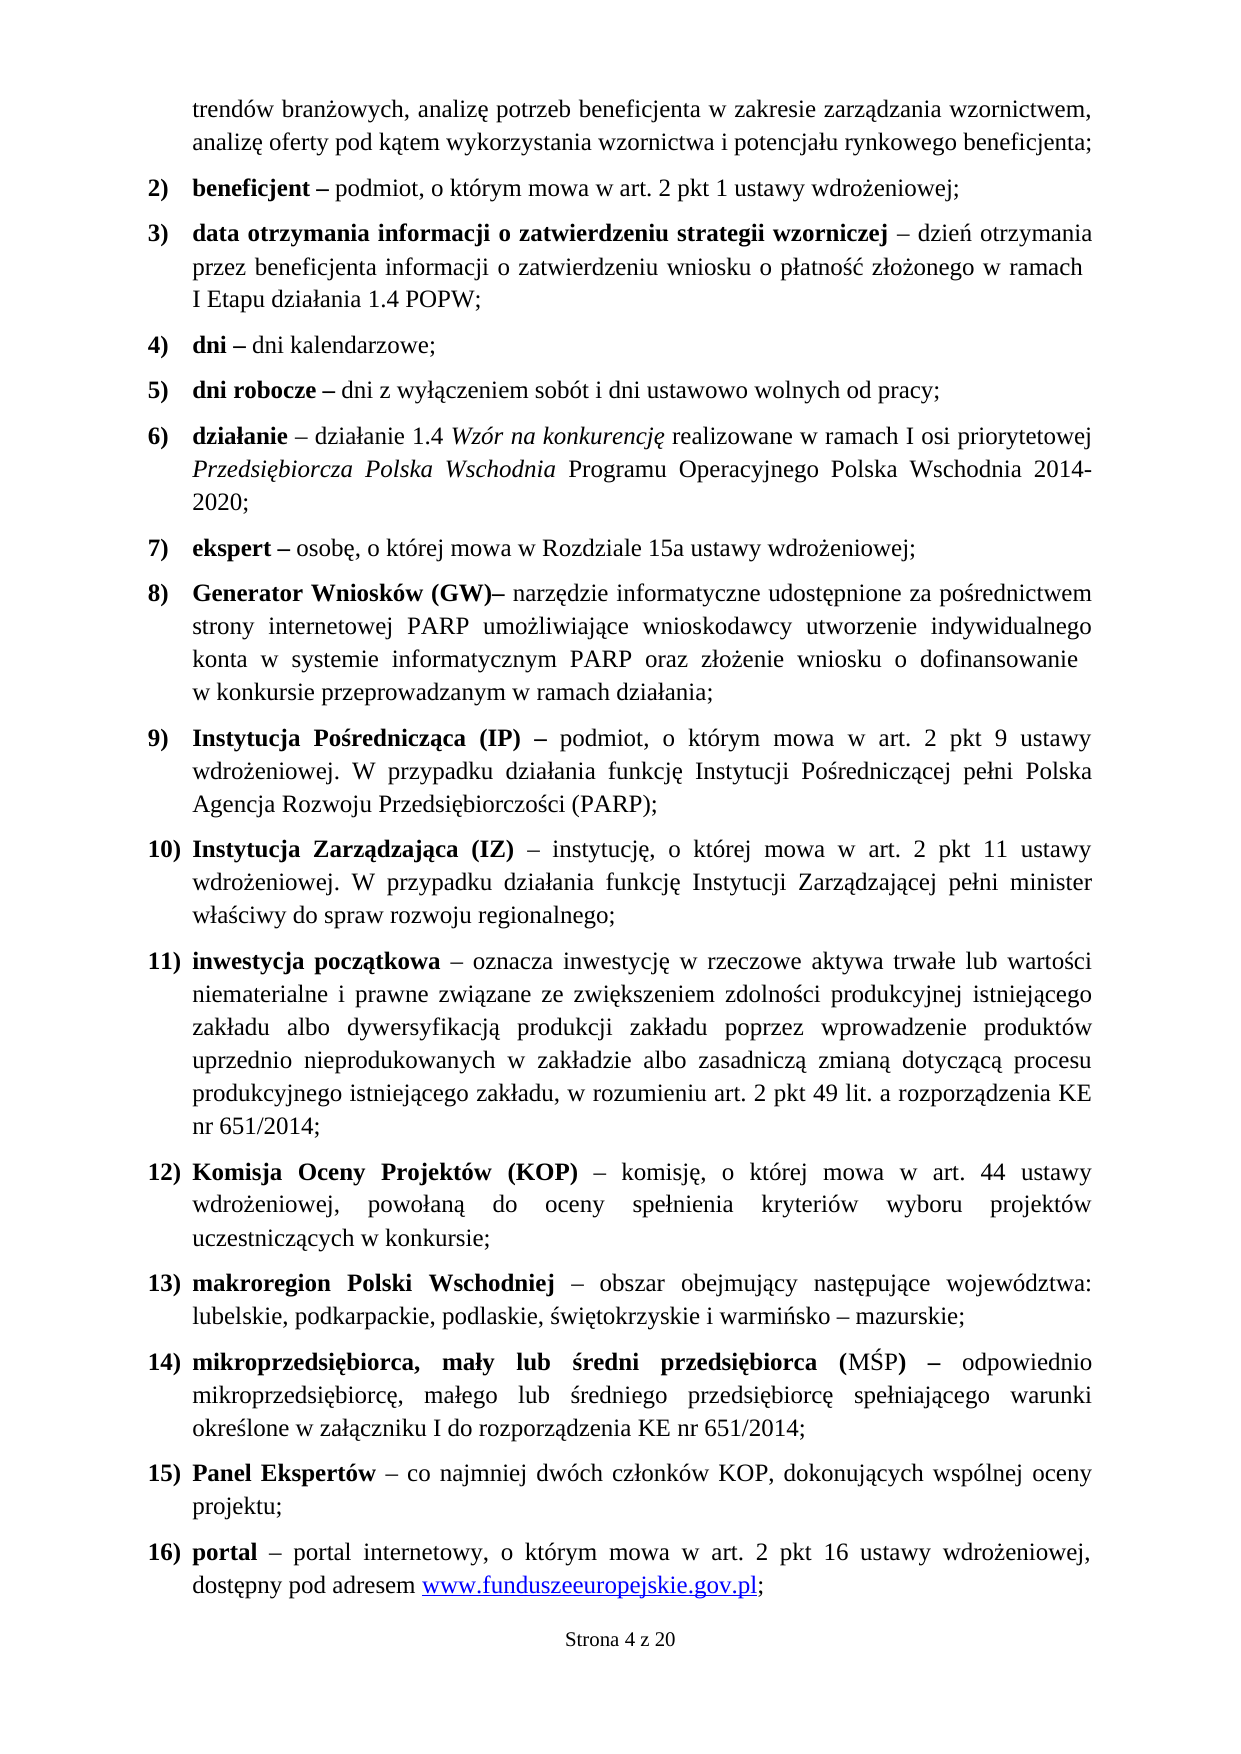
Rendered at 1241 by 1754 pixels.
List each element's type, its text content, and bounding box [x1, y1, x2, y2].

list Komisja Oceny Projektów (KOP) – komisję, o której mowa w art. 44 ustawy wdrożeniowej, powołaną do oceny spełnienia kryteriów wyboru projektów uczestniczących w konkursie; [148, 1157, 1092, 1251]
list data otrzymania informacji o zatwierdzeniu strategii wzorniczej – dzień otrzymania przez beneficjenta informacji o zatwierdzeniu wniosku o płatność złożonego w ramach I Etapu działania 1.4 POPW; [148, 218, 1092, 313]
list makroregion Polski Wschodniej – obszar obejmujący następujące województwa: lubelskie, podkarpackie, podlaskie, świętokrzyskie i warmińsko – mazurskie; [148, 1268, 1092, 1330]
list dni – dni kalendarzowe; [148, 330, 1092, 359]
list ekspert – osobę, o której mowa w Rozdziale 15a ustawy wdrożeniowej; [148, 533, 1092, 561]
list Instytucja Pośrednicząca (IP) – podmiot, o którym mowa w art. 2 pkt 9 ustawy wdrożeniowej. W przypadku działania funkcję Instytucji Pośredniczącej pełni Polska Agencja Rozwoju Przedsiębiorczości (PARP); [148, 723, 1092, 818]
list Panel Ekspertów – co najmniej dwóch członków KOP, dokonujących wspólnej oceny projektu; [148, 1458, 1092, 1520]
list Generator Wniosków (GW)– narzędzie informatyczne udostępnione za pośrednictwem strony internetowej PARP umożliwiające wnioskodawcy utworzenie indywidualnego konta w systemie informatycznym PARP oraz złożenie wniosku o dofinansowanie w konkursie przeprowadzanym w ramach działania; [148, 578, 1092, 706]
list inwestycja początkowa – oznacza inwestycję w rzeczowe aktywa trwałe lub wartości niematerialne i prawne związane ze zwiększeniem zdolności produkcyjnej istniejącego zakładu albo dywersyfikacją produkcji zakładu poprzez wprowadzenie produktów uprzednio nieprodukowanych w zakładzie albo zasadniczą zmianą dotyczącą procesu produkcyjnego istniejącego zakładu, w rozumieniu art. 2 pkt 49 lit. a rozporządzenia KE nr 651/2014; [148, 946, 1092, 1140]
list dni robocze – dni z wyłączeniem sobót i dni ustawowo wolnych od pracy; [148, 376, 1092, 404]
list portal – portal internetowy, o którym mowa w art. 2 pkt 16 ustawy wdrożeniowej, dostępny pod adresem www.funduszeeuropejskie.gov.pl; [148, 1537, 1092, 1598]
list beneficjent – podmiot, o którym mowa w art. 2 pkt 1 ustawy wdrożeniowej; [148, 173, 1092, 202]
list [148, 94, 1092, 156]
list działanie – działanie 1.4 Wzór na konkurencję realizowane w ramach I osi priorytetowej Przedsiębiorcza Polska Wschodnia Programu Operacyjnego Polska Wschodnia 2014-2020; [148, 421, 1092, 516]
list Instytucja Zarządzająca (IZ) – instytucję, o której mowa w art. 2 pkt 11 ustawy wdrożeniowej. W przypadku działania funkcję Instytucji Zarządzającej pełni minister właściwy do spraw rozwoju regionalnego; [148, 834, 1092, 929]
list mikroprzedsiębiorca, mały lub średni przedsiębiorca (MŚP) – odpowiednio mikroprzedsiębiorcę, małego lub średniego przedsiębiorcę spełniającego warunki określone w załączniku I do rozporządzenia KE nr 651/2014; [148, 1347, 1092, 1441]
